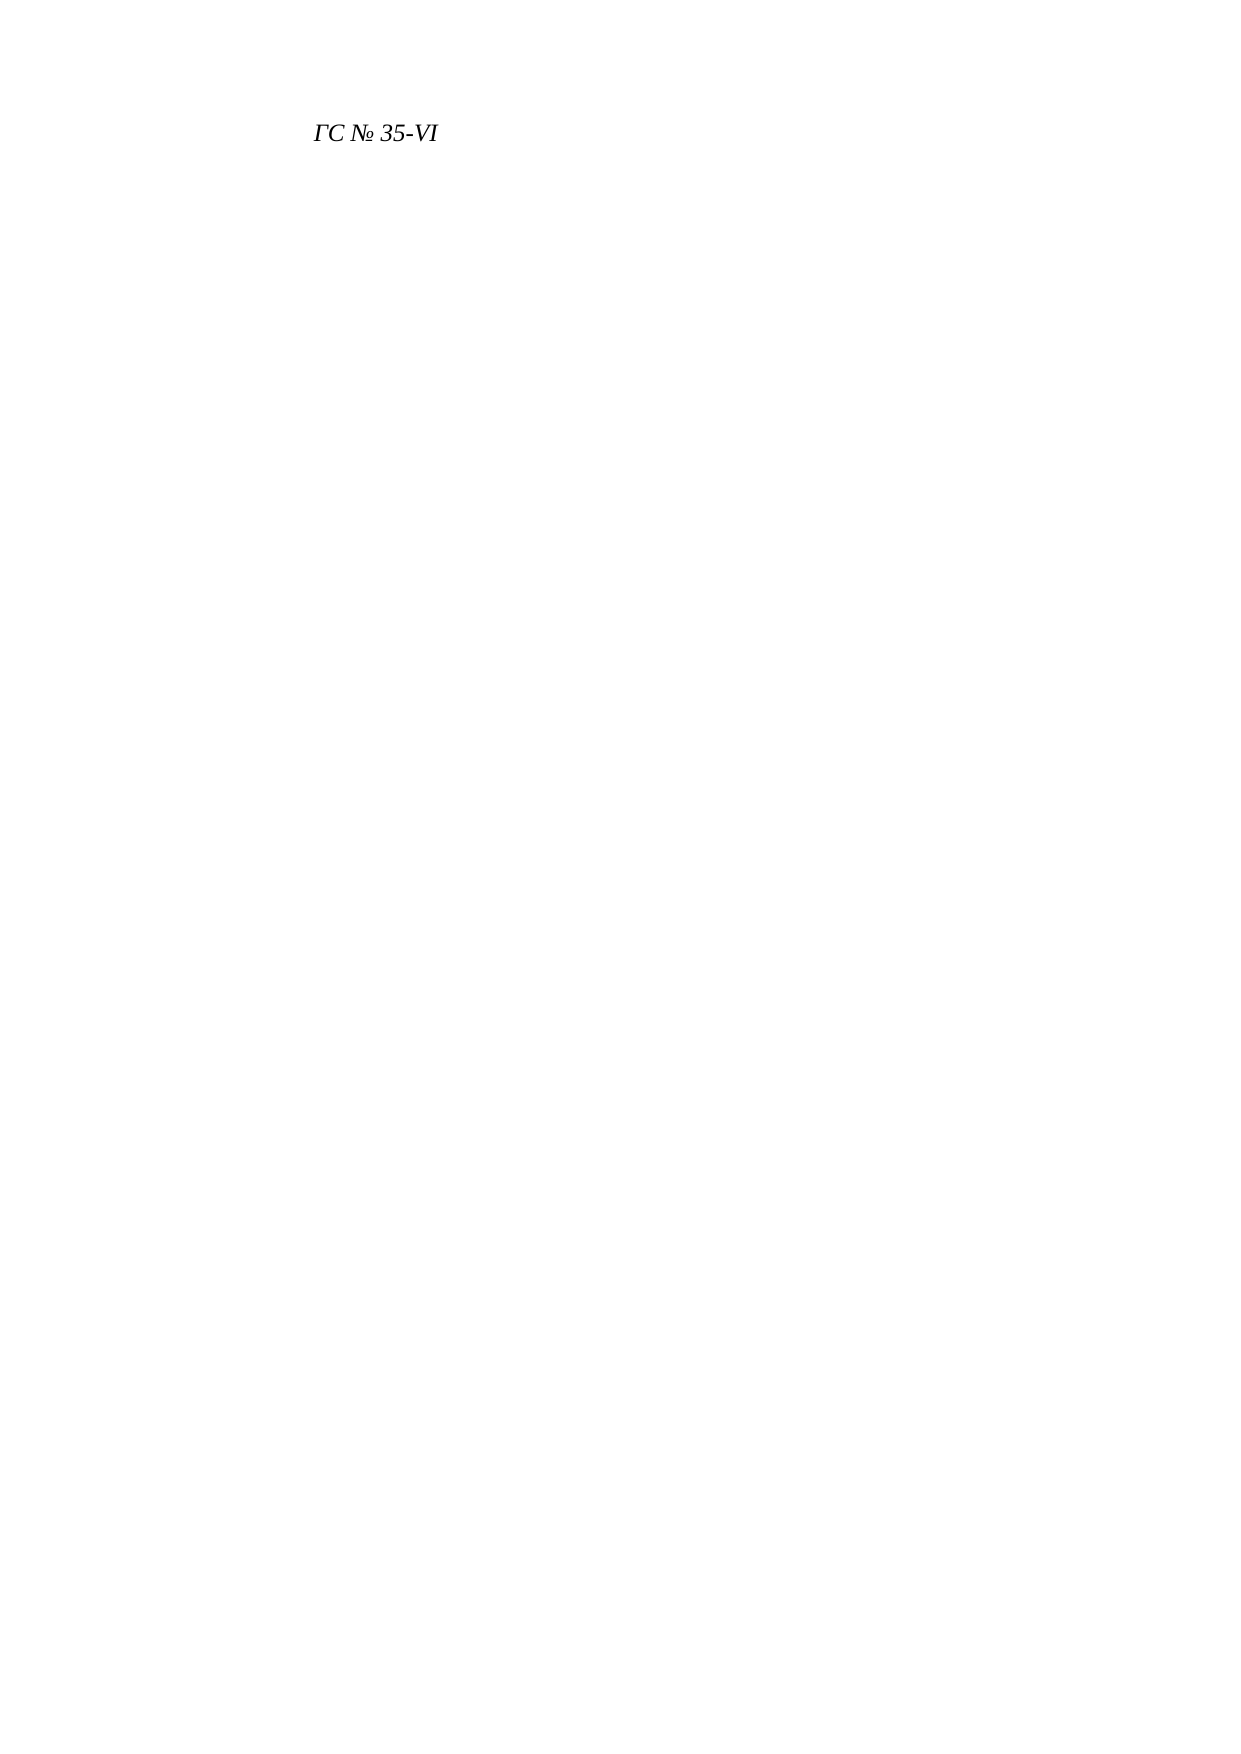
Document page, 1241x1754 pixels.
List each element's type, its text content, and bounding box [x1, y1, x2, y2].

text ГС № 35-VI [177, 118, 1152, 147]
